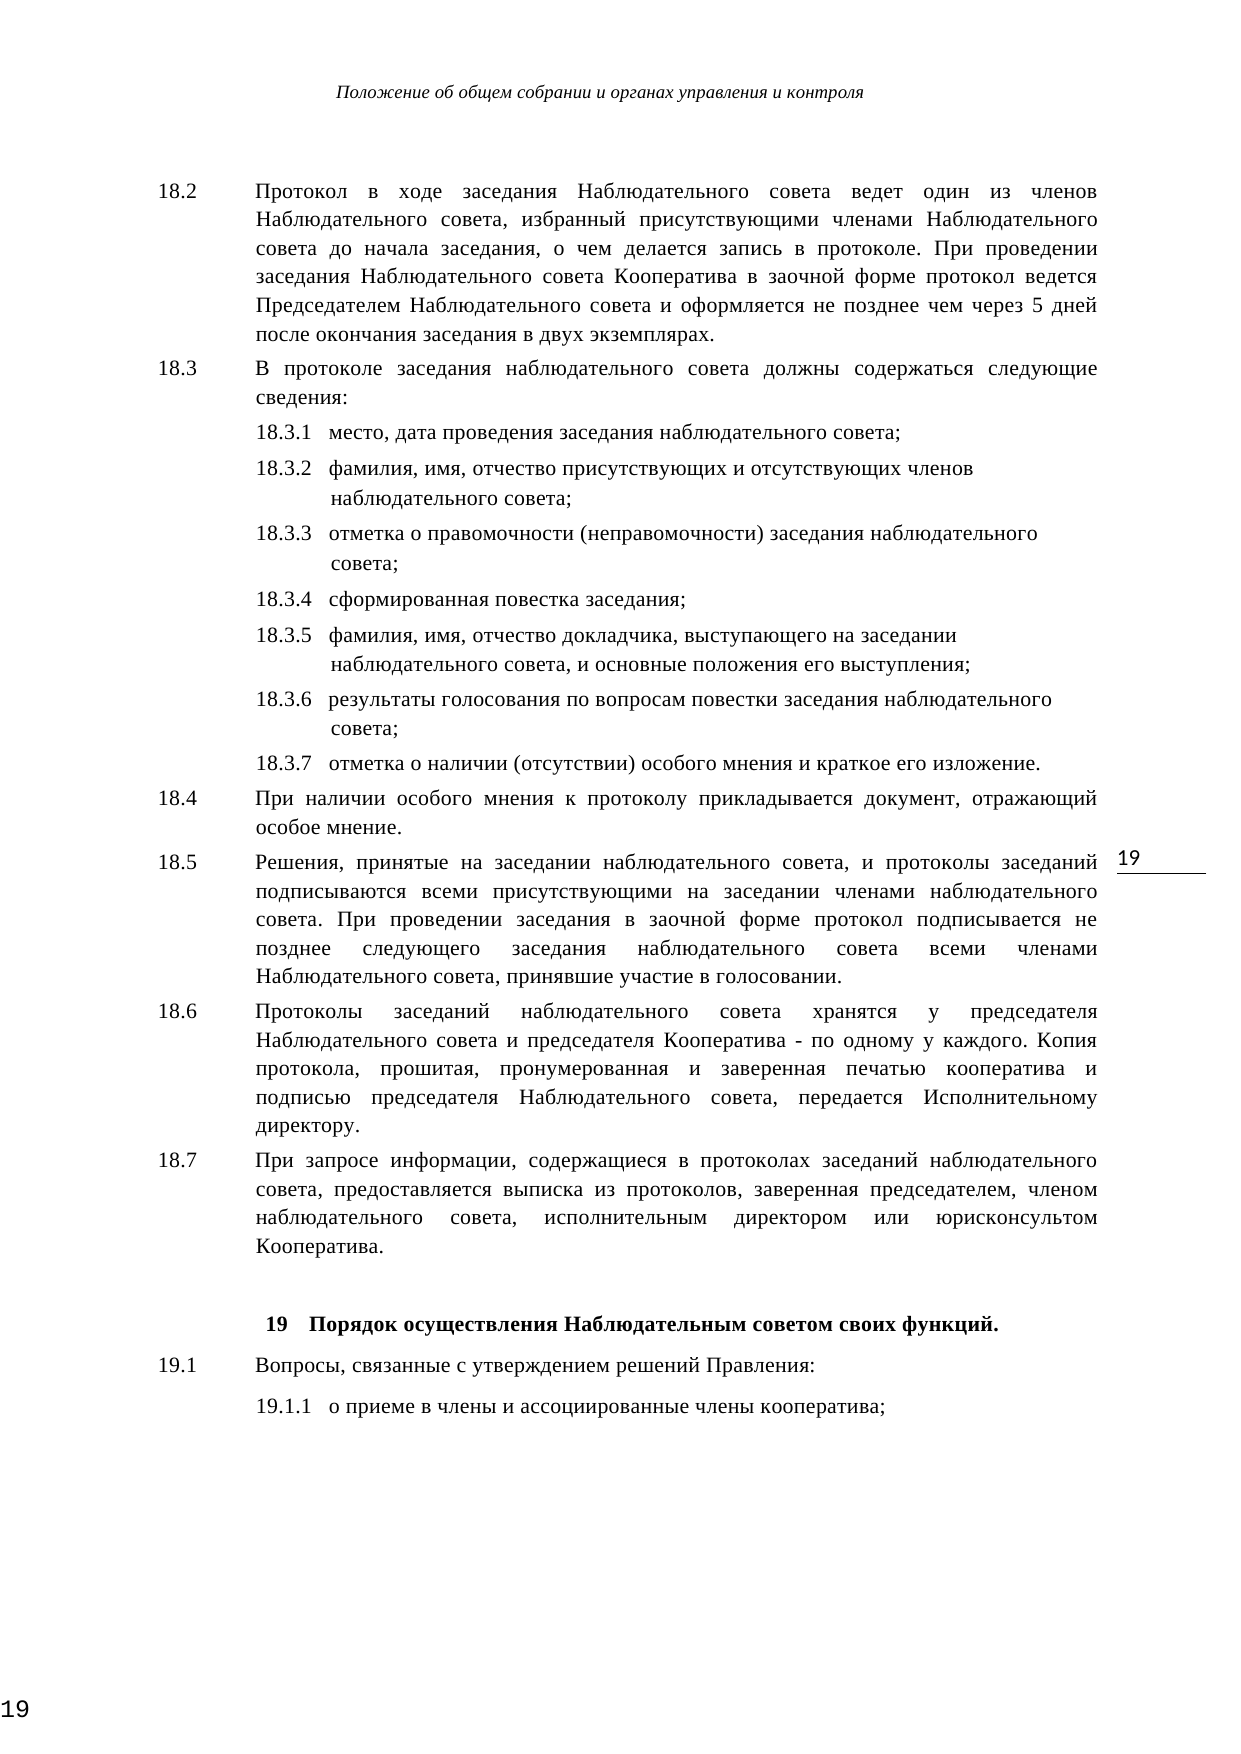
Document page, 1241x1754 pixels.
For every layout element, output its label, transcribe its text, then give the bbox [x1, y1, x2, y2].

list место, дата проведения заседания наблюдательного совета; [256, 422, 1101, 443]
list В протоколе заседания наблюдательного совета должны содержаться следующие сведения: [158, 353, 1099, 410]
list Порядок осуществления Наблюдательным советом своих функций. [164, 1299, 1101, 1340]
list При наличии особого мнения к протоколу прикладывается документ, отражающий особое мнение. [158, 782, 1099, 840]
list Протокол в ходе заседания Наблюдательного совета ведет один из членов Наблюдательного совета, избранный присутствующими членами Наблюдательного совета до начала заседания, о чем делается запись в протоколе. При проведении заседания Наблюдательного совета Кооператива в заочной форме протокол ведется Председателем Наблюдательного совета и оформляется не позднее чем через 5 дней после окончания заседания в двух экземплярах. [158, 176, 1099, 347]
list Вопросы, связанные с утверждением решений Правления: [158, 1340, 1101, 1381]
list Решения, принятые на заседании наблюдательного совета, и протоколы заседаний подписываются всеми присутствующими на заседании членами наблюдательного совета. При проведении заседания в заочной форме протокол подписывается не позднее следующего заседания наблюдательного совета всеми членами Наблюдательного совета, принявшие участие в голосовании. [158, 847, 1099, 989]
list При запросе информации, содержащиеся в протоколах заседаний наблюдательного совета, предоставляется выписка из протоколов, заверенная председателем, членом наблюдательного совета, исполнительным директором или юрисконсультом Кооператива. [158, 1145, 1099, 1259]
text Положение об общем собрании и органах управления и контроля [336, 83, 865, 102]
list результаты голосования по вопросам повестки заседания наблюдательного совета; [256, 684, 1099, 741]
list отметка о правомочности (неправомочности) заседания наблюдательного совета; [256, 517, 1099, 576]
list Протоколы заседаний наблюдательного совета хранятся у председателя Наблюдательного совета и председателя Кооператива - по одному у каждого. Копия протокола, прошитая, пронумерованная и заверенная печатью кооператива и подписью председателя Наблюдательного совета, передается Исполнительному директору. [158, 996, 1099, 1138]
list отметка о наличии (отсутствии) особого мнения и краткое его изложение. [256, 747, 1099, 776]
list фамилия, имя, отчество докладчика, выступающего на заседании наблюдательного совета, и основные положения его выступления; [256, 619, 1099, 677]
list сформированная повестка заседания; [256, 588, 1101, 610]
list о приеме в члены и ассоциированные члены кооператива; [256, 1381, 1101, 1422]
list фамилия, имя, отчество присутствующих и отсутствующих членов наблюдательного совета; [256, 452, 1099, 511]
